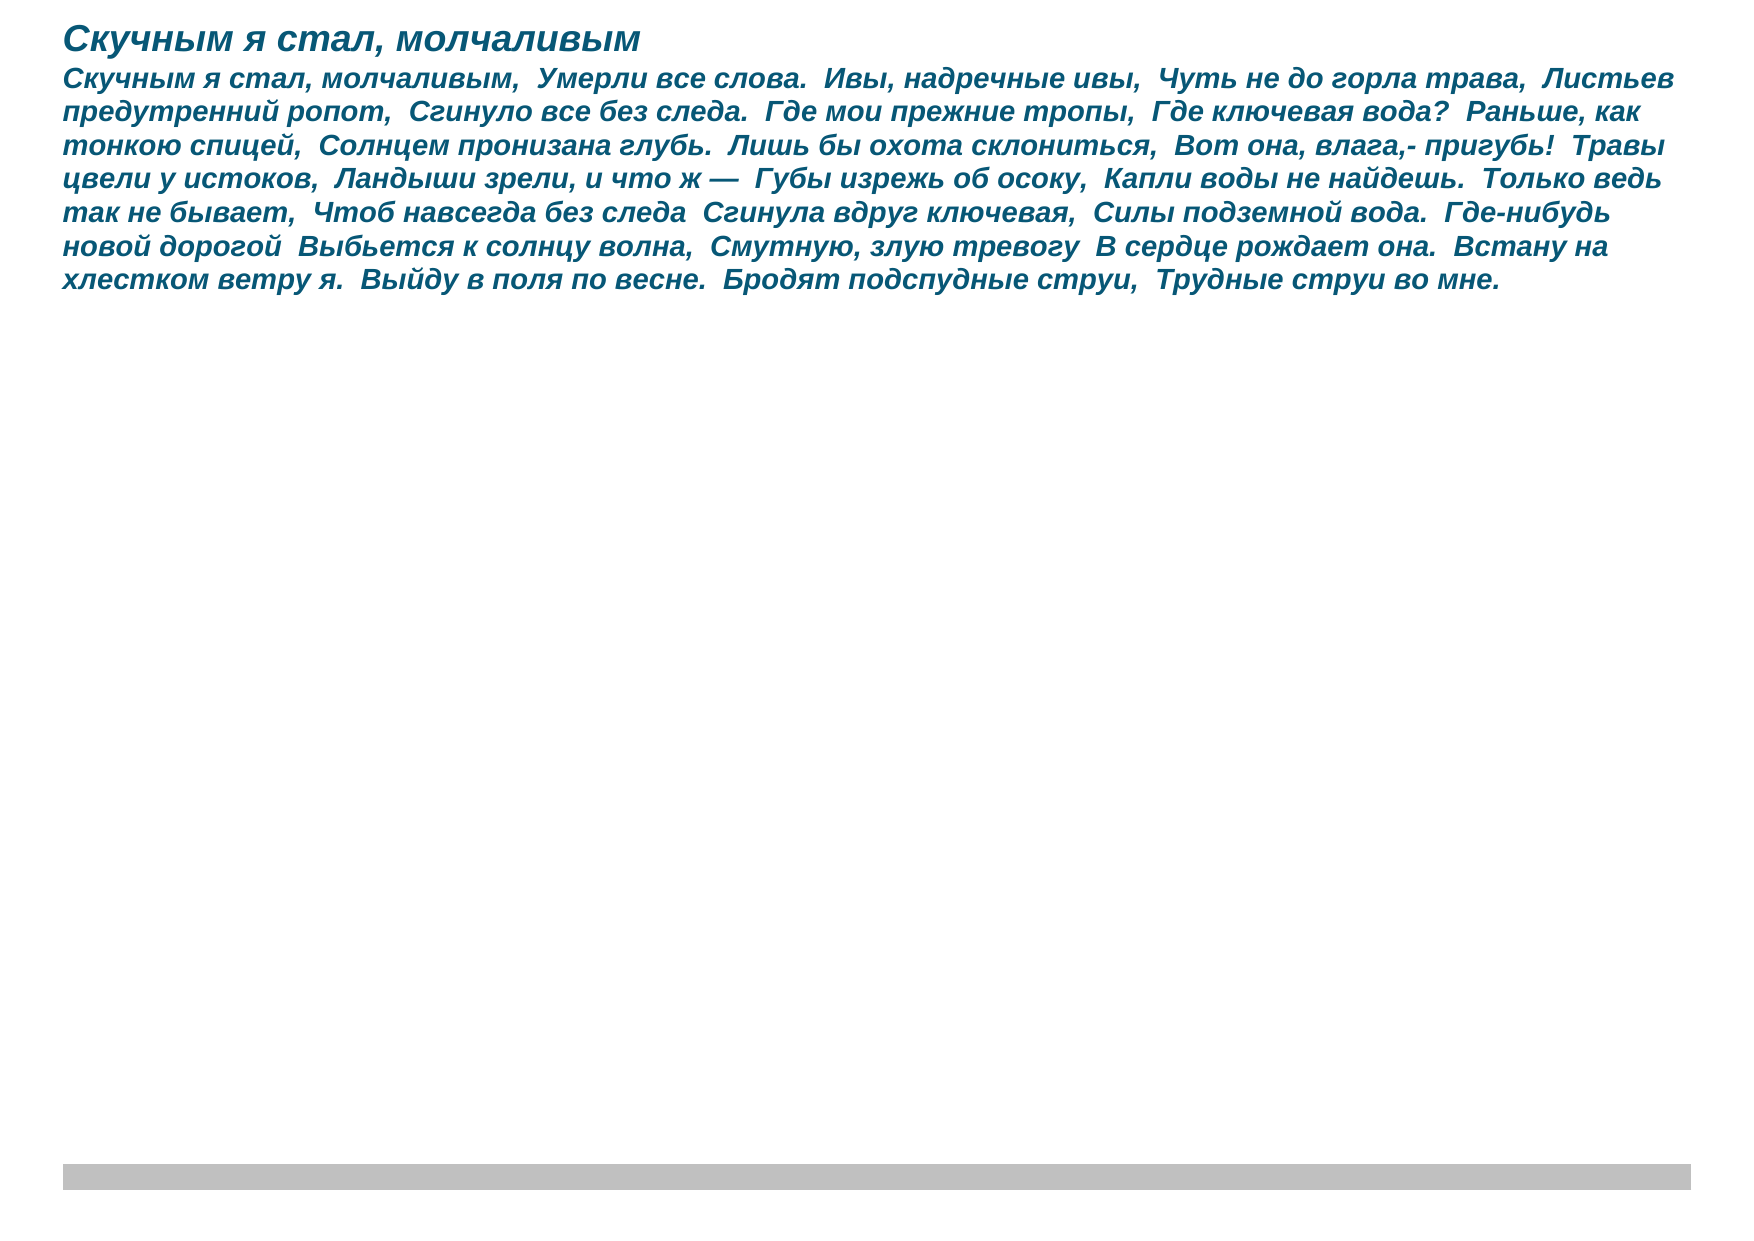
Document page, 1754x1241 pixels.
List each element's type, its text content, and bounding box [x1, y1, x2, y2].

text Скучным я стал, молчаливым, [62, 61, 1691, 296]
subtitle Скучным я стал, молчаливым [62, 17, 1691, 60]
